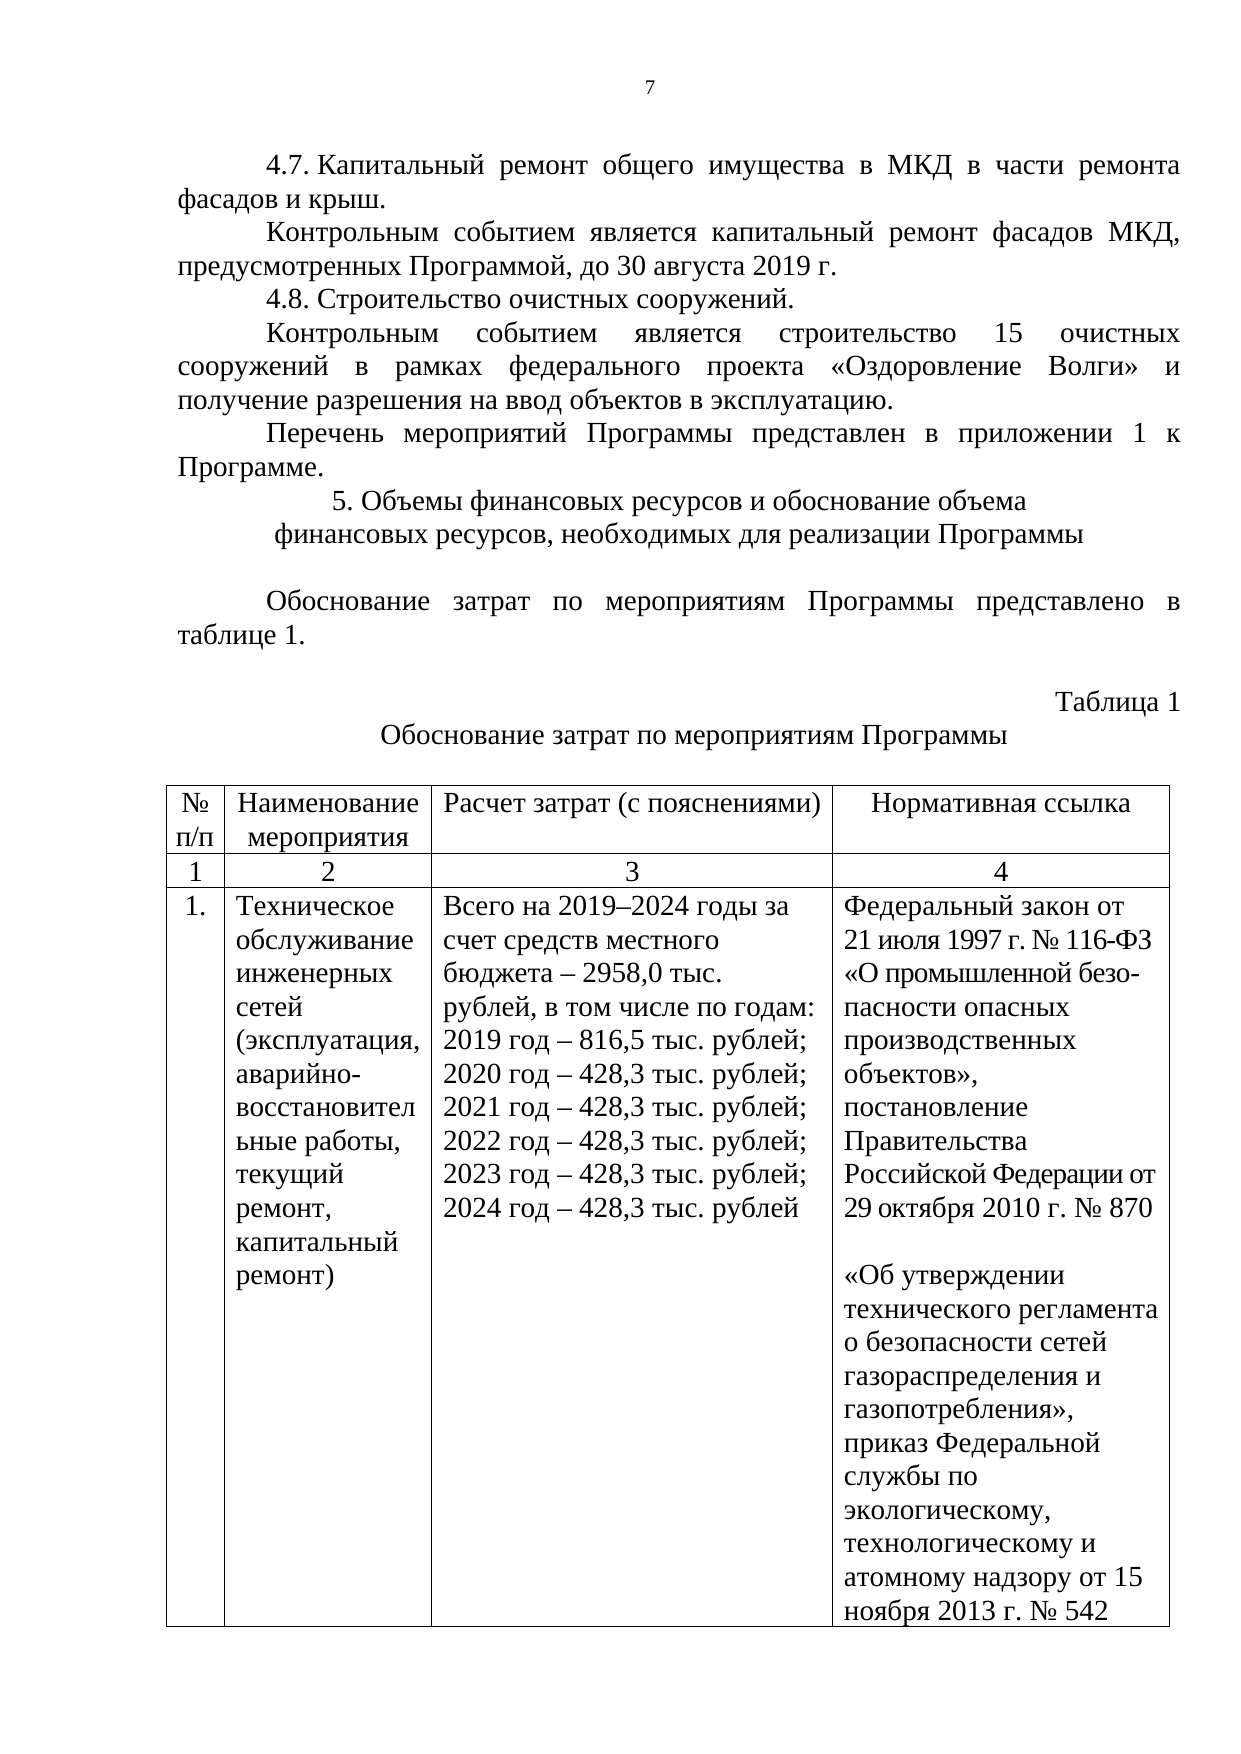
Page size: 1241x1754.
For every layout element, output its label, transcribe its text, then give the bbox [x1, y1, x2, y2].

table_cell 1. [167, 888, 224, 1626]
text финансовых ресурсов, необходимых для реализации Программы [177, 516, 1181, 550]
table_cell 1 [167, 854, 224, 887]
table_cell 3 [432, 854, 832, 887]
text 4.8. Строительство очистных сооружений. [177, 281, 1181, 315]
table_header Наименование мероприятия [225, 786, 431, 853]
text 5. Объемы финансовых ресурсов и обоснование объема [177, 483, 1181, 516]
text Контрольным событием является капитальный ремонт фасадов МКД, предусмотренных Программой, до 30 августа 2019 г. [177, 214, 1181, 281]
table_header Нормативная ссылка [833, 786, 1169, 853]
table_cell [225, 888, 431, 1626]
table_header Расчет затрат (с пояснениями) [432, 786, 832, 853]
table_cell 4 [833, 854, 1169, 887]
text Таблица 1 [118, 684, 1181, 717]
text 4.7. Капитальный ремонт общего имущества в МКД в части ремонта фасадов и крыш. [177, 147, 1181, 214]
text Обоснование затрат по мероприятиям Программы [118, 717, 1181, 751]
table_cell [432, 888, 832, 1626]
table_cell 2 [225, 854, 431, 887]
text Перечень мероприятий Программы представлен в приложении 1 к Программе. [177, 416, 1181, 483]
text Обоснование затрат по мероприятиям Программы представлено в таблице 1. [177, 583, 1181, 650]
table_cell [833, 888, 1169, 1626]
table_header № п/п [167, 786, 224, 853]
text Контрольным событием является строительство 15 очистных сооружений в рамках федерального проекта «Оздоровление Волги» и получение разрешения на ввод объектов в эксплуатацию. [177, 315, 1181, 416]
